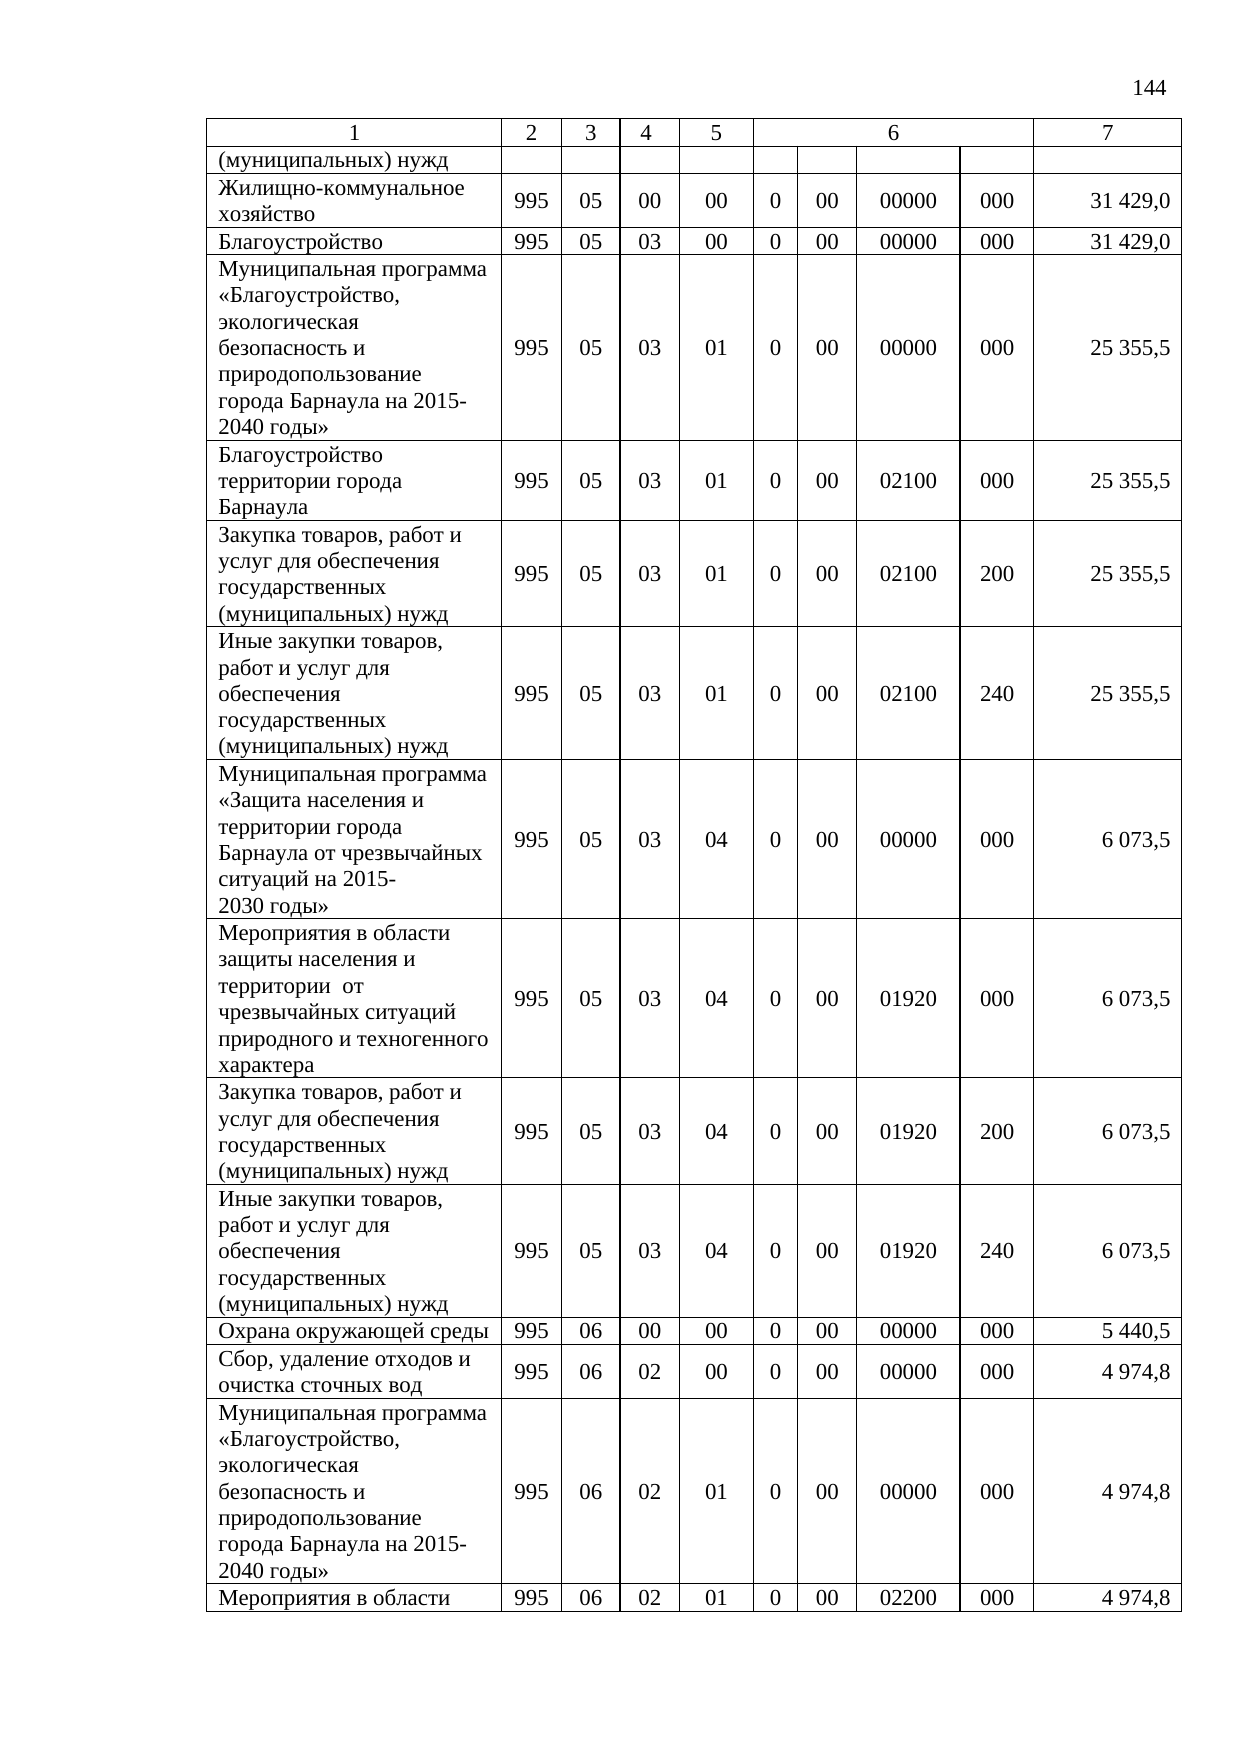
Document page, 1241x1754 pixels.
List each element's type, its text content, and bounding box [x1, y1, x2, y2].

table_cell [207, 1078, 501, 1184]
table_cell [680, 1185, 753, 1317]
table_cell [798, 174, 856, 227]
table_header 4 [621, 119, 679, 146]
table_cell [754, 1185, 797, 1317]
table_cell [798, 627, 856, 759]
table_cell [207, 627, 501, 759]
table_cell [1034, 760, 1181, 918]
table_header 2 [502, 119, 561, 146]
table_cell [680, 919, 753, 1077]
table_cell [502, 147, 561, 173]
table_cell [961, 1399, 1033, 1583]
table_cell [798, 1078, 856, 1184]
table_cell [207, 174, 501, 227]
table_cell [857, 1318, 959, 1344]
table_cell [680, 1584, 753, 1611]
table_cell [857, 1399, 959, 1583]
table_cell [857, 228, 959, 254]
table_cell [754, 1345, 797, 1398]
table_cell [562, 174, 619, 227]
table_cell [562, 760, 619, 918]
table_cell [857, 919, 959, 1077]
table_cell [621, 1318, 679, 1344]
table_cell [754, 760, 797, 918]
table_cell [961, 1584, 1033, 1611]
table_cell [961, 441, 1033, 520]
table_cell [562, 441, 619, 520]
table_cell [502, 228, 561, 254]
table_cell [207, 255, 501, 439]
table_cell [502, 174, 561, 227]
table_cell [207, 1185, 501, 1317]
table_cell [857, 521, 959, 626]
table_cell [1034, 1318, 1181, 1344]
table_header 7 [1034, 119, 1181, 146]
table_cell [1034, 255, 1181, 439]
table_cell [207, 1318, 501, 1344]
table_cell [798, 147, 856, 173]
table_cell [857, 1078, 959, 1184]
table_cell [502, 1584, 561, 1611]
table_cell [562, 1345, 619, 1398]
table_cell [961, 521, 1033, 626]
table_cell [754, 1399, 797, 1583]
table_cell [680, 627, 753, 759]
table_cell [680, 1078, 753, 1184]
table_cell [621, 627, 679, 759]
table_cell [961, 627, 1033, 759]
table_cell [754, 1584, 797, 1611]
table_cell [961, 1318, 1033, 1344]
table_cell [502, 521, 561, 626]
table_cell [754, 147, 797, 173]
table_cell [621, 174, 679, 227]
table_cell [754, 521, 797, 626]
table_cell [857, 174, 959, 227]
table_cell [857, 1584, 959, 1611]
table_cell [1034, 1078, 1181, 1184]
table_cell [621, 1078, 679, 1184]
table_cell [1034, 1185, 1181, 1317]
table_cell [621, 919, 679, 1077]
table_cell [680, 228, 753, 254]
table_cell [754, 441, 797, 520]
table_header 1 [207, 119, 501, 146]
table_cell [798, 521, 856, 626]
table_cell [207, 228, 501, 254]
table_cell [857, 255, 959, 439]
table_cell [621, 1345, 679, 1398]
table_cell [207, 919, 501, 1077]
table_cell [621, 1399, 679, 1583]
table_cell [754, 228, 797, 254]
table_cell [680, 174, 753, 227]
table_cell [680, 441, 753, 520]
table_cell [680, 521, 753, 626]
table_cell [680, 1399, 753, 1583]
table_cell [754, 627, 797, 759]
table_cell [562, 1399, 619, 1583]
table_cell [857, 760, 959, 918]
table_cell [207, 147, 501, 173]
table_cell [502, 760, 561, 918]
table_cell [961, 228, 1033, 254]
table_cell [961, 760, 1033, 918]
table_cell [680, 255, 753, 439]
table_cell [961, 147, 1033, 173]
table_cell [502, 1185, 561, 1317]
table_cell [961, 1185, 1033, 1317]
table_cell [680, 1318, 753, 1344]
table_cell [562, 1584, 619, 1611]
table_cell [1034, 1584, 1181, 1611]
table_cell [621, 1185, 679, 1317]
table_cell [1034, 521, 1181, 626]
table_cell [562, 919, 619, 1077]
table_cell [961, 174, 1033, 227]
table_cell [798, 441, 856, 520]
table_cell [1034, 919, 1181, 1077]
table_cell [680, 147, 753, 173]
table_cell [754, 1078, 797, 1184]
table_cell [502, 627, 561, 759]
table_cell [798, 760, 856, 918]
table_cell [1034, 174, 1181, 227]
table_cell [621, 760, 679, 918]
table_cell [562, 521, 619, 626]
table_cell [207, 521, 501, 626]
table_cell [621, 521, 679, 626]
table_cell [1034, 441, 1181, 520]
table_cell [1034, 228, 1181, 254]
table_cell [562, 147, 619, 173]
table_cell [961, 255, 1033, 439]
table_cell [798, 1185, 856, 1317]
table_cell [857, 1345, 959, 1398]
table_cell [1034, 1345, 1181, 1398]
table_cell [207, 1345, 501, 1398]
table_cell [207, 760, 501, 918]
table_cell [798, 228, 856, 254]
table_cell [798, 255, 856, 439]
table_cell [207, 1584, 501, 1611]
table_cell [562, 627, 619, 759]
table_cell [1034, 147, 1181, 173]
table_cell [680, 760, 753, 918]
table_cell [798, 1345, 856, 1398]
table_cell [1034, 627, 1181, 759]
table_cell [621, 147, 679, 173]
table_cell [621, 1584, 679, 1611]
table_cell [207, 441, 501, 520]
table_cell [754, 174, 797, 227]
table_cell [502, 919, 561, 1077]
table_header 6 [754, 119, 1033, 146]
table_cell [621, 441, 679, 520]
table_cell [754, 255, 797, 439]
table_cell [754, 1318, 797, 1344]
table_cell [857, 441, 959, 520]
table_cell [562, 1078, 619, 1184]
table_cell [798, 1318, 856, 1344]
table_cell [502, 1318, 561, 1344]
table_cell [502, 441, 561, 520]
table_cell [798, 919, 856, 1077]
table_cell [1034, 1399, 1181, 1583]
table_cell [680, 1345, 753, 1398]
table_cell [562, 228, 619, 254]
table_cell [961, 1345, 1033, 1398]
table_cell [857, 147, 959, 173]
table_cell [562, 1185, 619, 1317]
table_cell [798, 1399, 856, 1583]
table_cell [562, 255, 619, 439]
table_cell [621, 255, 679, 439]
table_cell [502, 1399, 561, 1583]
table_header 5 [680, 119, 753, 146]
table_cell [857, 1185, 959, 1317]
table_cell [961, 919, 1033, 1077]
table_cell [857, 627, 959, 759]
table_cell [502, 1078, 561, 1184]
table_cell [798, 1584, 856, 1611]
table_header 3 [562, 119, 619, 146]
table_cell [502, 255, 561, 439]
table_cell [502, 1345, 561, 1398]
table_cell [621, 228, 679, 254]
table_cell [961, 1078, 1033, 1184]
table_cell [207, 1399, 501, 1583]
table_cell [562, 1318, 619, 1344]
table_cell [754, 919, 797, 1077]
